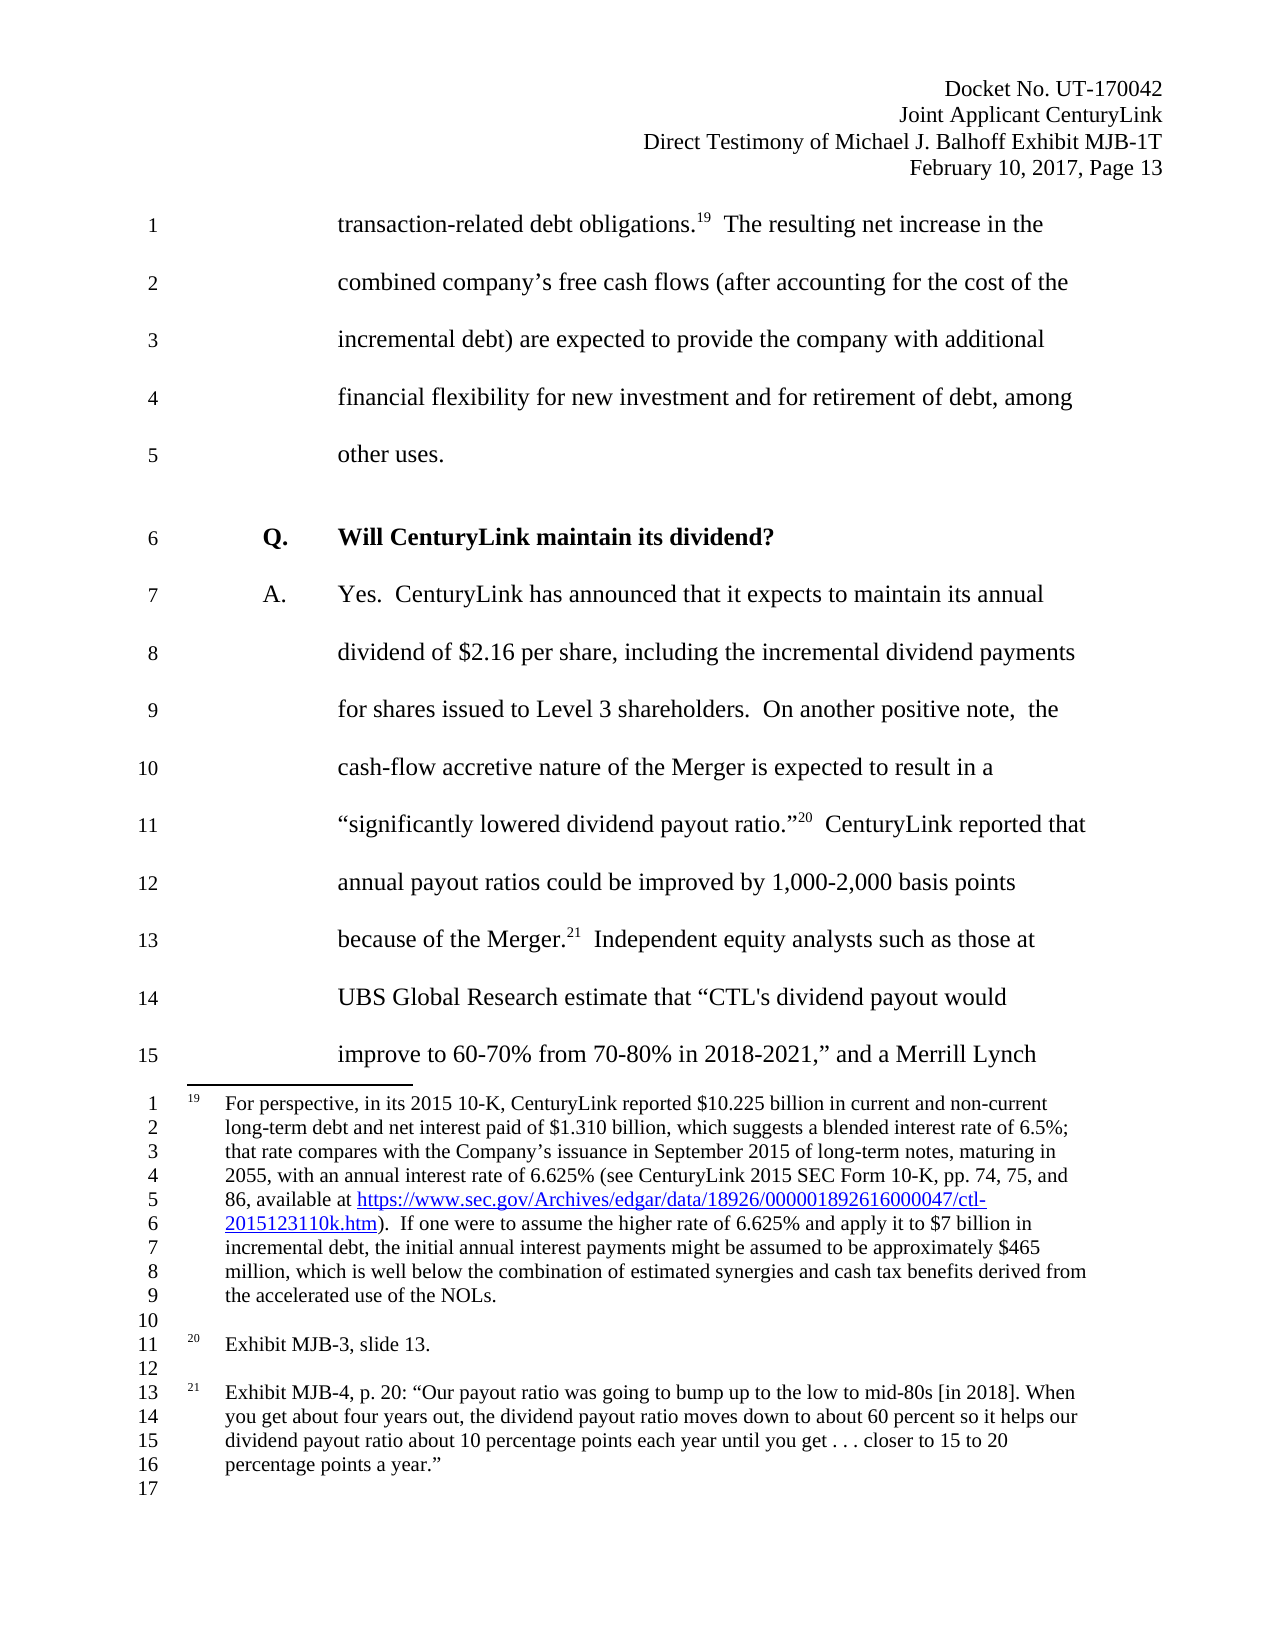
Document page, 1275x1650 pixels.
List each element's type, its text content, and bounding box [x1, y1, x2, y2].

text Q. Will CenturyLink maintain its dividend? [262, 522, 1087, 550]
text A. Yes. CenturyLink has announced that it expects to maintain its annual dividend of $2.16 per share, including the incremental dividend payments for shares issued to Level 3 shareholders. On another positive note, the cash-flow accretive nature of the Merger is expected to result in a “significantly lowered dividend payout ratio.” CenturyLink reported that annual payout ratios could be improved by 1,000-2,000 basis points because of the Merger. Independent equity analysts such as those at UBS Global Research estimate that “CTL's dividend payout would improve to 60-70% from 70-80% in 2018-2021,” and a Merrill Lynch equity analyst advised investors that he “estimate[d] the deal, using a blended average 5% pre-tax cost of debt, could be 50% accretive to CTL’s FCF [free cash flow]/share in Year 1 (2018E). The deal could shrink CTL’s [free cash flow] dividend payout percentage to 72% and falling.” The analysts are affirming that, despite higher debt costs and dividends paid on the shares issued to Level 3 shareholders as part of the Merger, the free cash flow per share of the combined company is expected to increase significantly relative to CenturyLink’s current free cash flow per share. Among other positive benefits, the effect of an improved—reduced—dividend payout ratio and improved cash flow, in my professional opinion, is to create greater confidence among equity investors and to better assure a stable equity price. [262, 579, 1087, 1068]
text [262, 209, 1087, 468]
